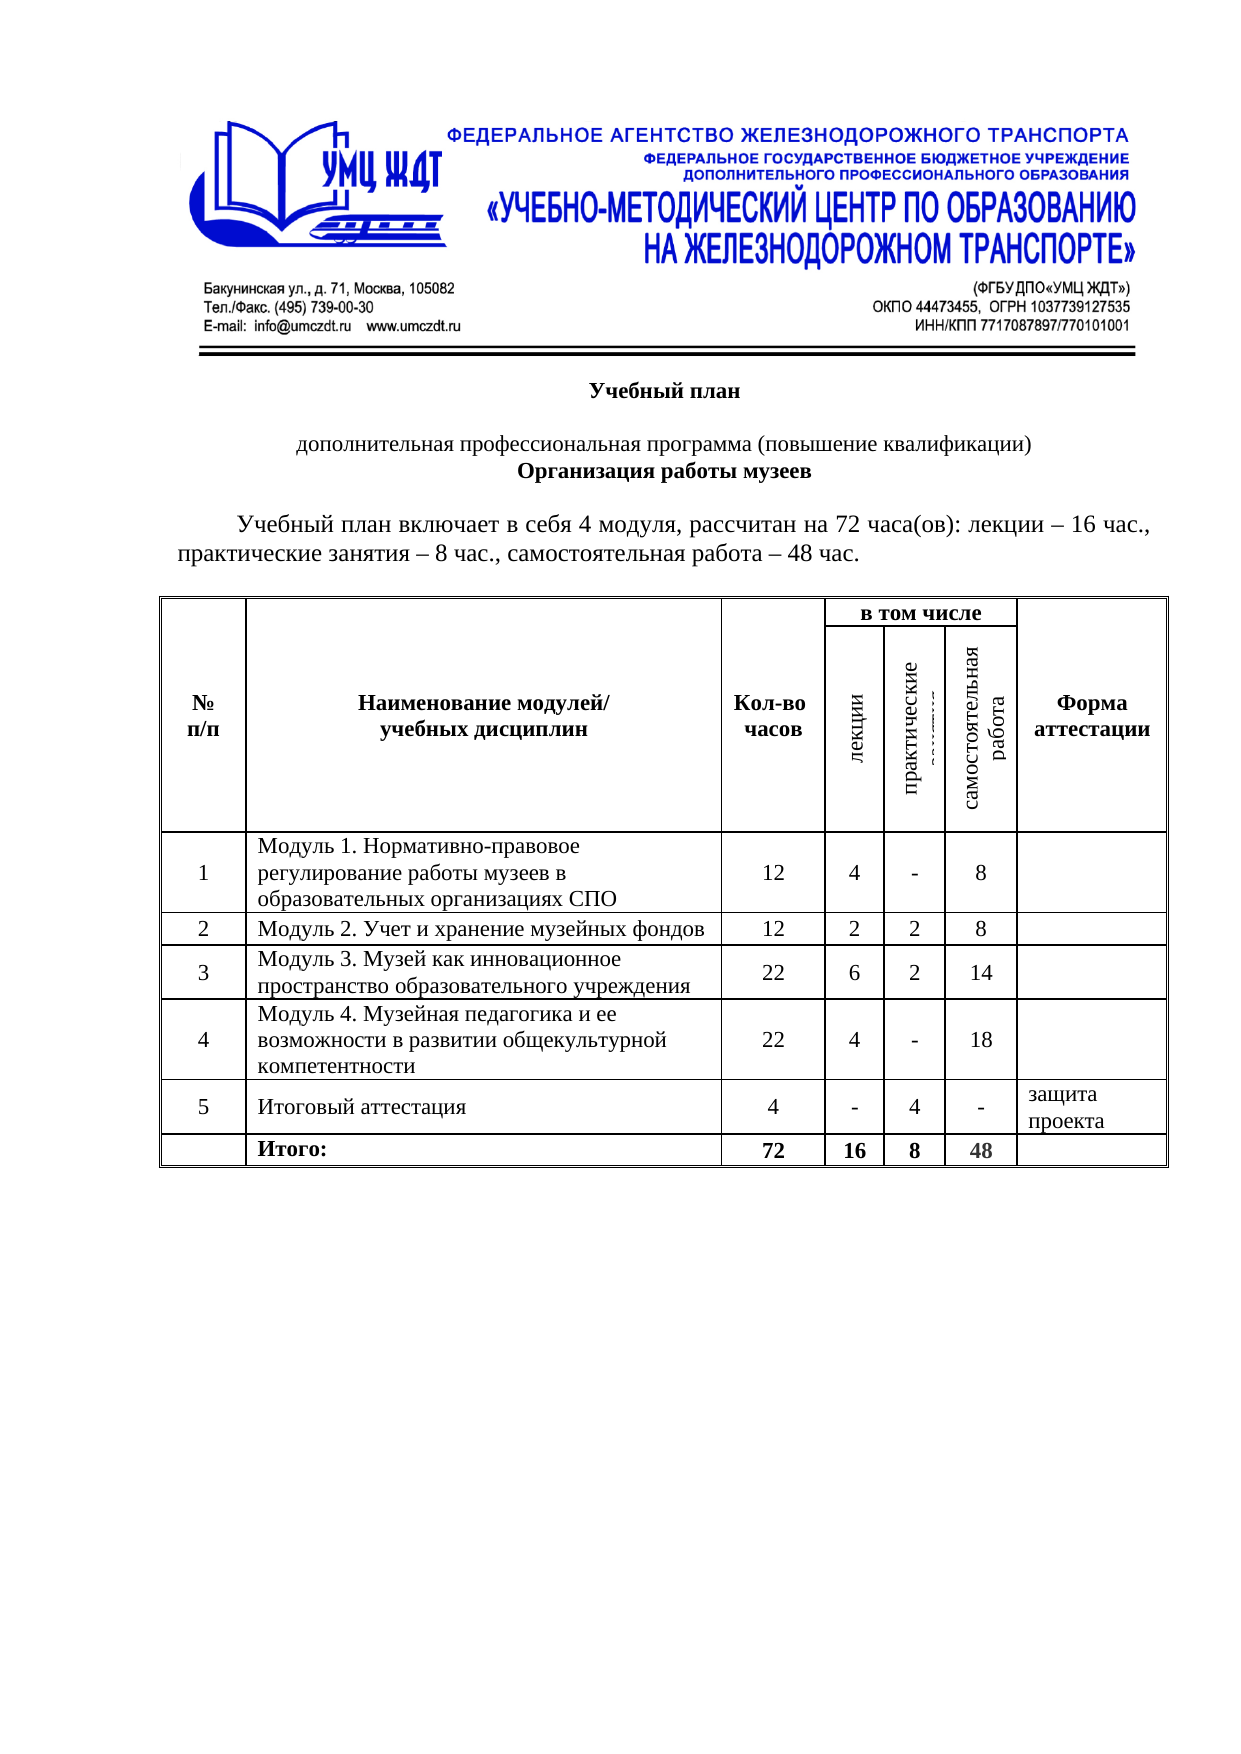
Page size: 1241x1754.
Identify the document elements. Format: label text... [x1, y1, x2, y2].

table_cell Модуль 4. Музейная педагогика и ее возможности в развитии общекультурной компетентности [247, 1000, 721, 1079]
table_cell 4 [826, 1000, 883, 1079]
table_cell 18 [946, 1000, 1016, 1079]
table_cell 2 [885, 946, 944, 998]
table_cell 22 [722, 946, 824, 998]
table_cell самостоятельная работа [946, 627, 1016, 831]
table_cell - [826, 1080, 883, 1133]
table_cell 2 [162, 913, 245, 944]
table_header в том числе [826, 599, 1016, 625]
table_cell 8 [946, 833, 1016, 912]
table_cell - [885, 1000, 944, 1079]
table_cell 12 [722, 913, 824, 944]
table_cell 3 [162, 946, 245, 998]
table_cell защита проекта [1018, 1080, 1166, 1133]
table_cell Итоговый аттестация [247, 1080, 721, 1133]
table_cell [1018, 1000, 1166, 1079]
text дополнительная профессиональная программа (повышение квалификации) [177, 430, 1152, 457]
table_cell 48 [946, 1135, 1016, 1165]
table_cell 5 [162, 1080, 245, 1133]
table_cell - [946, 1080, 1016, 1133]
table_cell Модуль 3. Музей как инновационное пространство образовательного учреждения [247, 946, 721, 998]
table_cell 4 [162, 1000, 245, 1079]
table_cell 72 [722, 1135, 824, 1165]
table_cell 2 [826, 913, 883, 944]
table_cell 8 [885, 1135, 944, 1165]
table_cell [162, 1135, 245, 1165]
table_cell 16 [826, 1135, 883, 1165]
text Учебный план включает в себя 4 модуля, рассчитан на 72 часа(ов): лекции – 16 час., практические занятия – 8 час., самостоятельная работа – 48 час. [177, 509, 1152, 567]
table_cell 2 [885, 913, 944, 944]
table_cell 22 [722, 1000, 824, 1079]
table_cell Модуль 2. Учет и хранение музейных фондов [247, 913, 721, 944]
table_cell 12 [722, 833, 824, 912]
text Учебный план [177, 378, 1152, 404]
table_header Кол-во часов [722, 599, 824, 831]
table_header № п/п [162, 599, 245, 831]
text Организация работы музеев [177, 457, 1152, 483]
table_cell лекции [826, 627, 883, 831]
table_cell 8 [946, 913, 1016, 944]
table_cell 1 [162, 833, 245, 912]
table_cell 4 [722, 1080, 824, 1133]
table_cell [1018, 833, 1166, 912]
table_cell Модуль 1. Нормативно-правовое регулирование работы музеев в образовательных организациях СПО [247, 833, 721, 912]
table_cell 4 [885, 1080, 944, 1133]
table_cell 4 [826, 833, 883, 912]
table_cell [1018, 946, 1166, 998]
table_cell 6 [826, 946, 883, 998]
table_cell Итого: [247, 1135, 721, 1165]
table_header Форма аттестации [1018, 599, 1166, 831]
table_cell - [885, 833, 944, 912]
table_cell 14 [946, 946, 1016, 998]
table_header Наименование модулей/ учебных дисциплин [247, 599, 721, 831]
picture [177, 118, 1151, 359]
table_cell практические занятия [885, 627, 944, 831]
table_cell [1018, 913, 1166, 944]
table_cell [1018, 1135, 1166, 1165]
